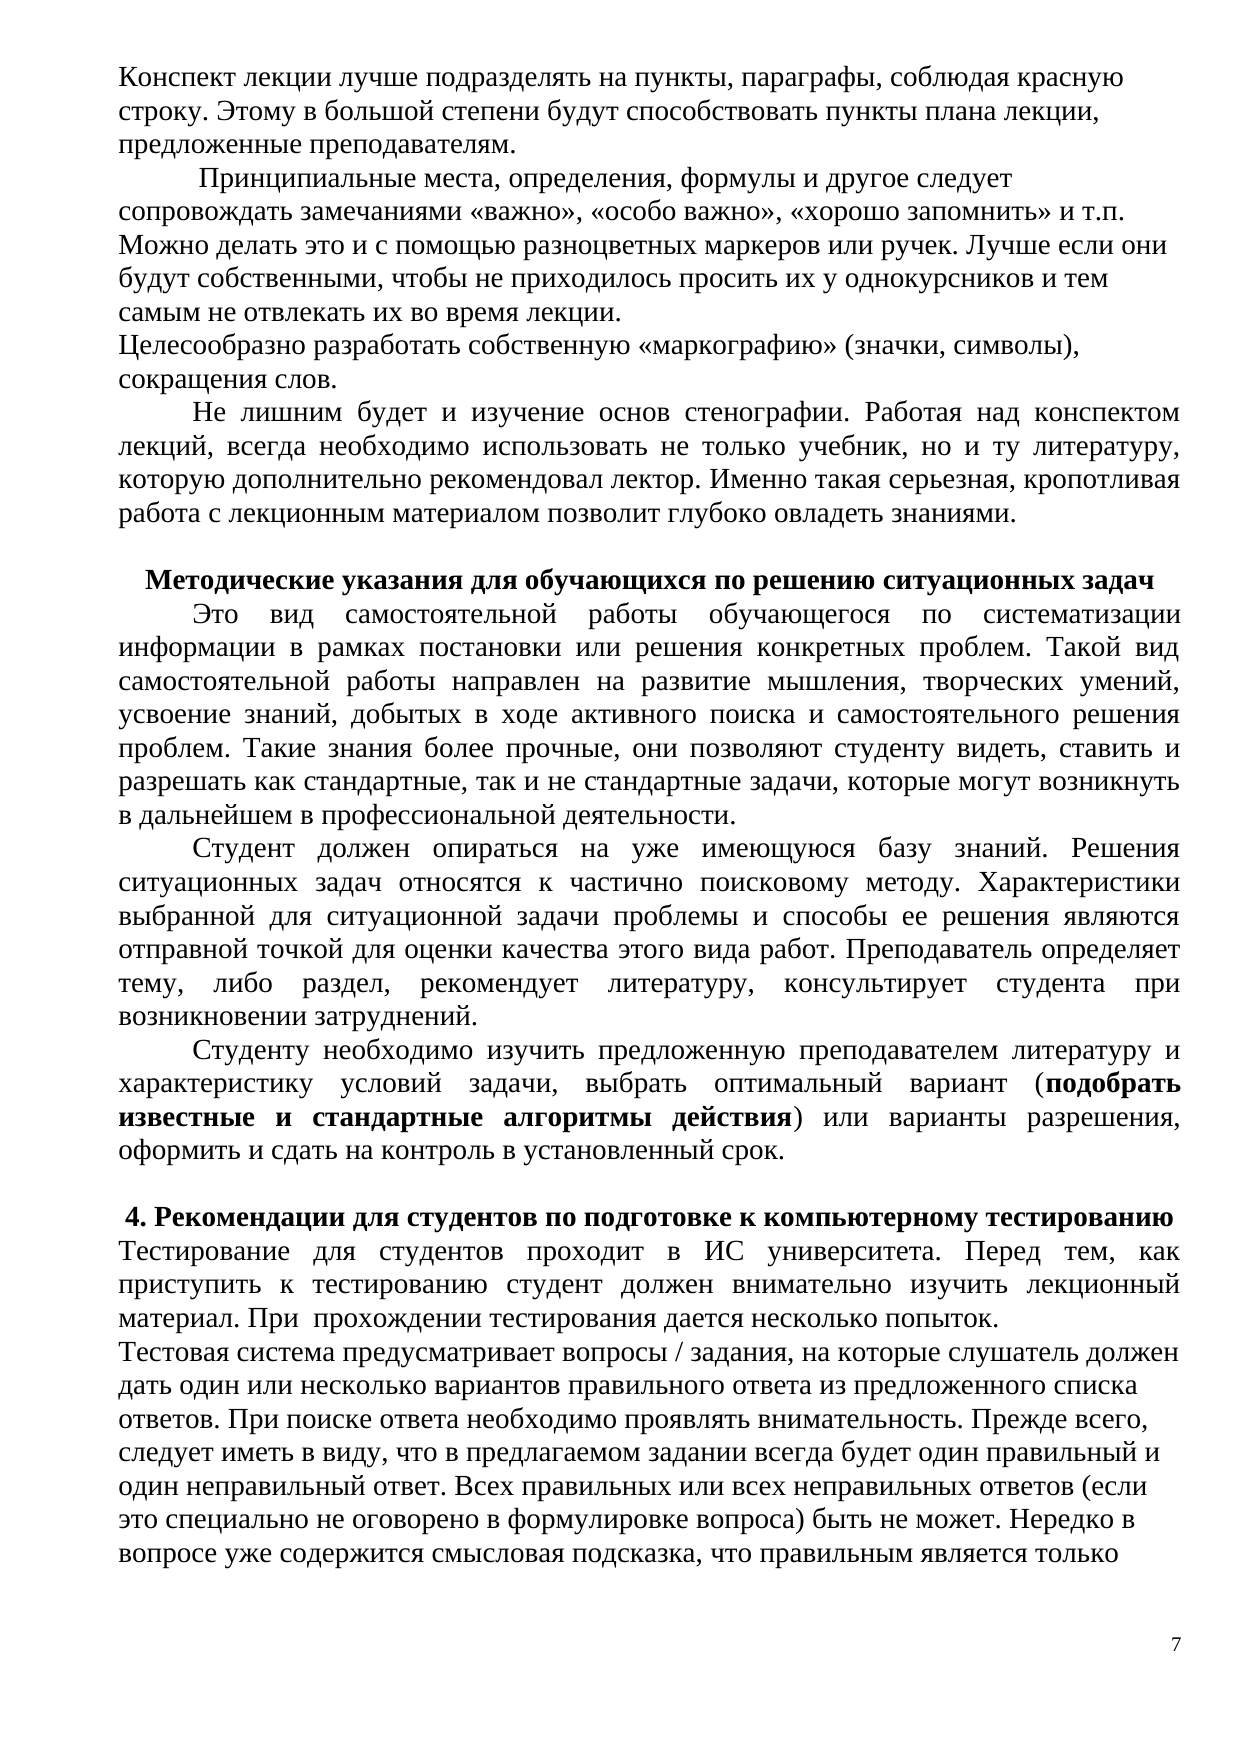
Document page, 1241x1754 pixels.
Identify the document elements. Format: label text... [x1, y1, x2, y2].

text Не лишним будет и изучение основ стенографии. Работая над конспектом лекций, всегда необходимо использовать не только учебник, но и ту литературу, которую дополнительно рекомендовал лектор. Именно такая серьезная, кропотливая работа с лекционным материалом позволит глубоко овладеть знаниями. [118, 394, 1181, 529]
text Принципиальные места, определения, формулы и другое следует сопровождать замечаниями «важно», «особо важно», «хорошо запомнить» и т.п. Можно делать это и с помощью разноцветных маркеров или ручек. Лучше если они будут собственными, чтобы не приходилось просить их у однокурсников и тем самым не отвлекать их во время лекции. [118, 160, 1181, 327]
text Студент должен опираться на уже имеющуюся базу знаний. Решения ситуационных задач относятся к частично поисковому методу. Характеристики выбранной для ситуационной задачи проблемы и способы ее решения являются отправной точкой для оценки качества этого вида работ. Преподаватель определяет тему, либо раздел, рекомендует литературу, консультирует студента при возникновении затруднений. [118, 831, 1181, 1032]
text Методические указания для обучающихся по решению ситуационных задач [118, 529, 1181, 596]
text 4. Рекомендации для студентов по подготовке к компьютерному тестированию [118, 1199, 1181, 1233]
text Целесообразно разработать собственную «маркографию» (значки, символы), сокращения слов. [118, 327, 1181, 394]
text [118, 1334, 1181, 1568]
text Конспект лекции лучше подразделять на пункты, параграфы, соблюдая красную строку. Этому в большой степени будут способствовать пункты плана лекции, предложенные преподавателям. [118, 59, 1181, 160]
text Это вид самостоятельной работы обучающегося по систематизации информации в рамках постановки или решения конкретных проблем. Такой вид самостоятельной работы направлен на развитие мышления, творческих умений, усвоение знаний, добытых в ходе активного поиска и самостоятельного решения проблем. Такие знания более прочные, они позволяют студенту видеть, ставить и разрешать как стандартные, так и не стандартные задачи, которые могут возникнуть в дальнейшем в профессиональной деятельности. [118, 596, 1181, 831]
text Студенту необходимо изучить предложенную преподавателем литературу и характеристику условий задачи, выбрать оптимальный вариант (подобрать известные и стандартные алгоритмы действия) или варианты разрешения, оформить и сдать на контроль в установленный срок. [118, 1032, 1181, 1166]
text Тестирование для студентов проходит в ИС университета. Перед тем, как приступить к тестированию студент должен внимательно изучить лекционный материал. При прохождении тестирования дается несколько попыток. [118, 1233, 1181, 1334]
